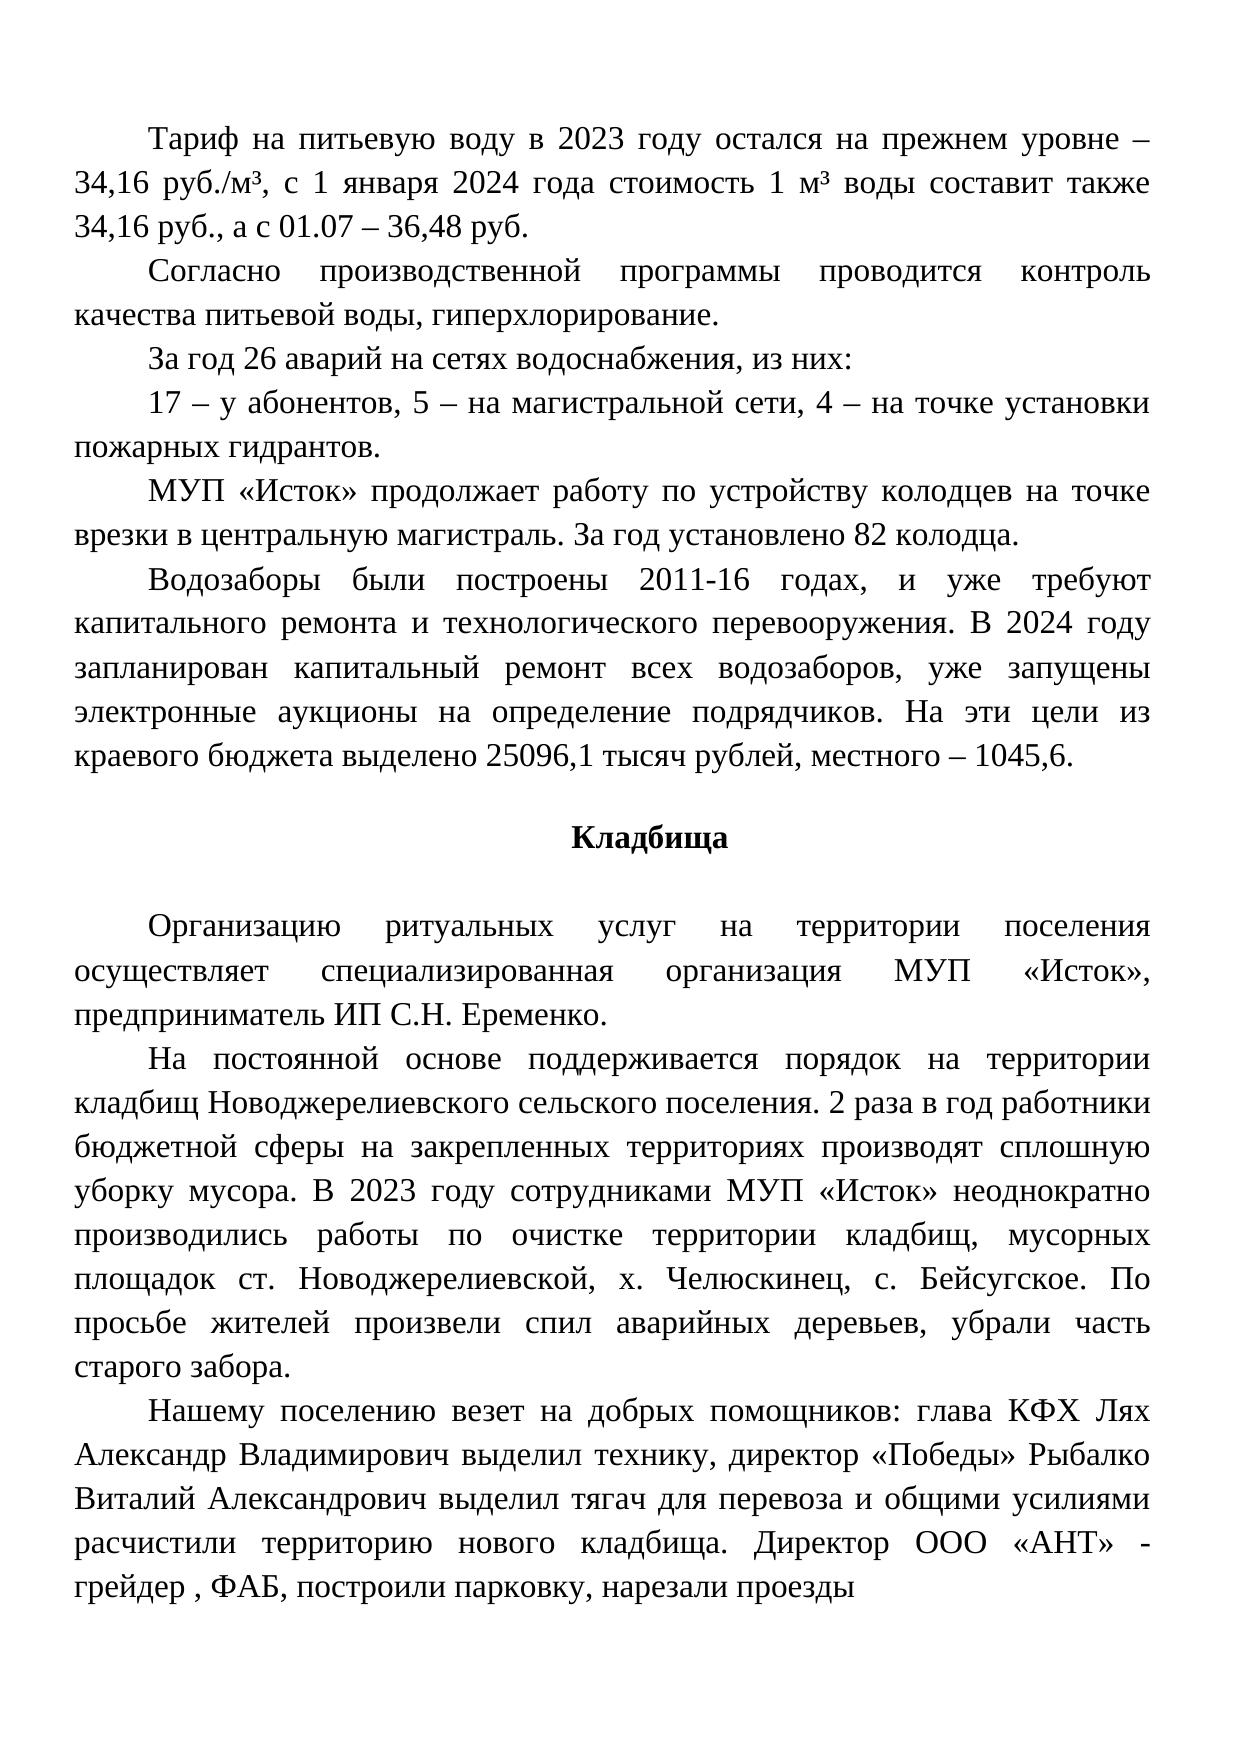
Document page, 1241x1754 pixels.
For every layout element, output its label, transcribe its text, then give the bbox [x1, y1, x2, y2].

text Кладбища [103, 818, 1152, 856]
text Тариф на питьевую воду в 2023 году остался на прежнем уровне – 34,16 руб./м³, с 1 января 2024 года стоимость 1 м³ воды составит также 34,16 руб., а с 01.07 – 36,48 руб. [74, 118, 1152, 244]
text Водозаборы были построены 2011-16 годах, и уже требуют капитального ремонта и технологического перевооружения. В 2024 году запланирован капитальный ремонт всех водозаборов, уже запущены электронные аукционы на определение подрядчиков. На эти цели из краевого бюджета выделено 25096,1 тысяч рублей, местного – 1045,6. [74, 559, 1152, 773]
text За год 26 аварий на сетях водоснабжения, из них: [74, 338, 1152, 377]
text Организацию ритуальных услуг на территории поселения осуществляет специализированная организация МУП «Исток», предприниматель ИП С.Н. Еременко. [74, 906, 1152, 1032]
text Нашему поселению везет на добрых помощников: глава КФХ Лях Александр Владимирович выделил технику, директор «Победы» Рыбалко Виталий Александрович выделил тягач для перевоза и общими усилиями расчистили территорию нового кладбища. Директор ООО «АНТ» - грейдер , ФАБ, построили парковку, нарезали проезды [74, 1390, 1152, 1605]
text МУП «Исток» продолжает работу по устройству колодцев на точке врезки в центральную магистраль. За год установлено 82 колодца. [74, 471, 1152, 553]
text 17 – у абонентов, 5 – на магистральной сети, 4 – на точке установки пожарных гидрантов. [74, 382, 1152, 465]
text На постоянной основе поддерживается порядок на территории кладбищ Новоджерелиевского сельского поселения. 2 раза в год работники бюджетной сферы на закрепленных территориях производят сплошную уборку мусора. В 2023 году сотрудниками МУП «Исток» неоднократно производились работы по очистке территории кладбищ, мусорных площадок ст. Новоджерелиевской, х. Челюскинец, с. Бейсугское. По просьбе жителей произвели спил аварийных деревьев, убрали часть старого забора. [74, 1038, 1152, 1385]
text Согласно производственной программы проводится контроль качества питьевой воды, гиперхлорирование. [74, 250, 1152, 333]
